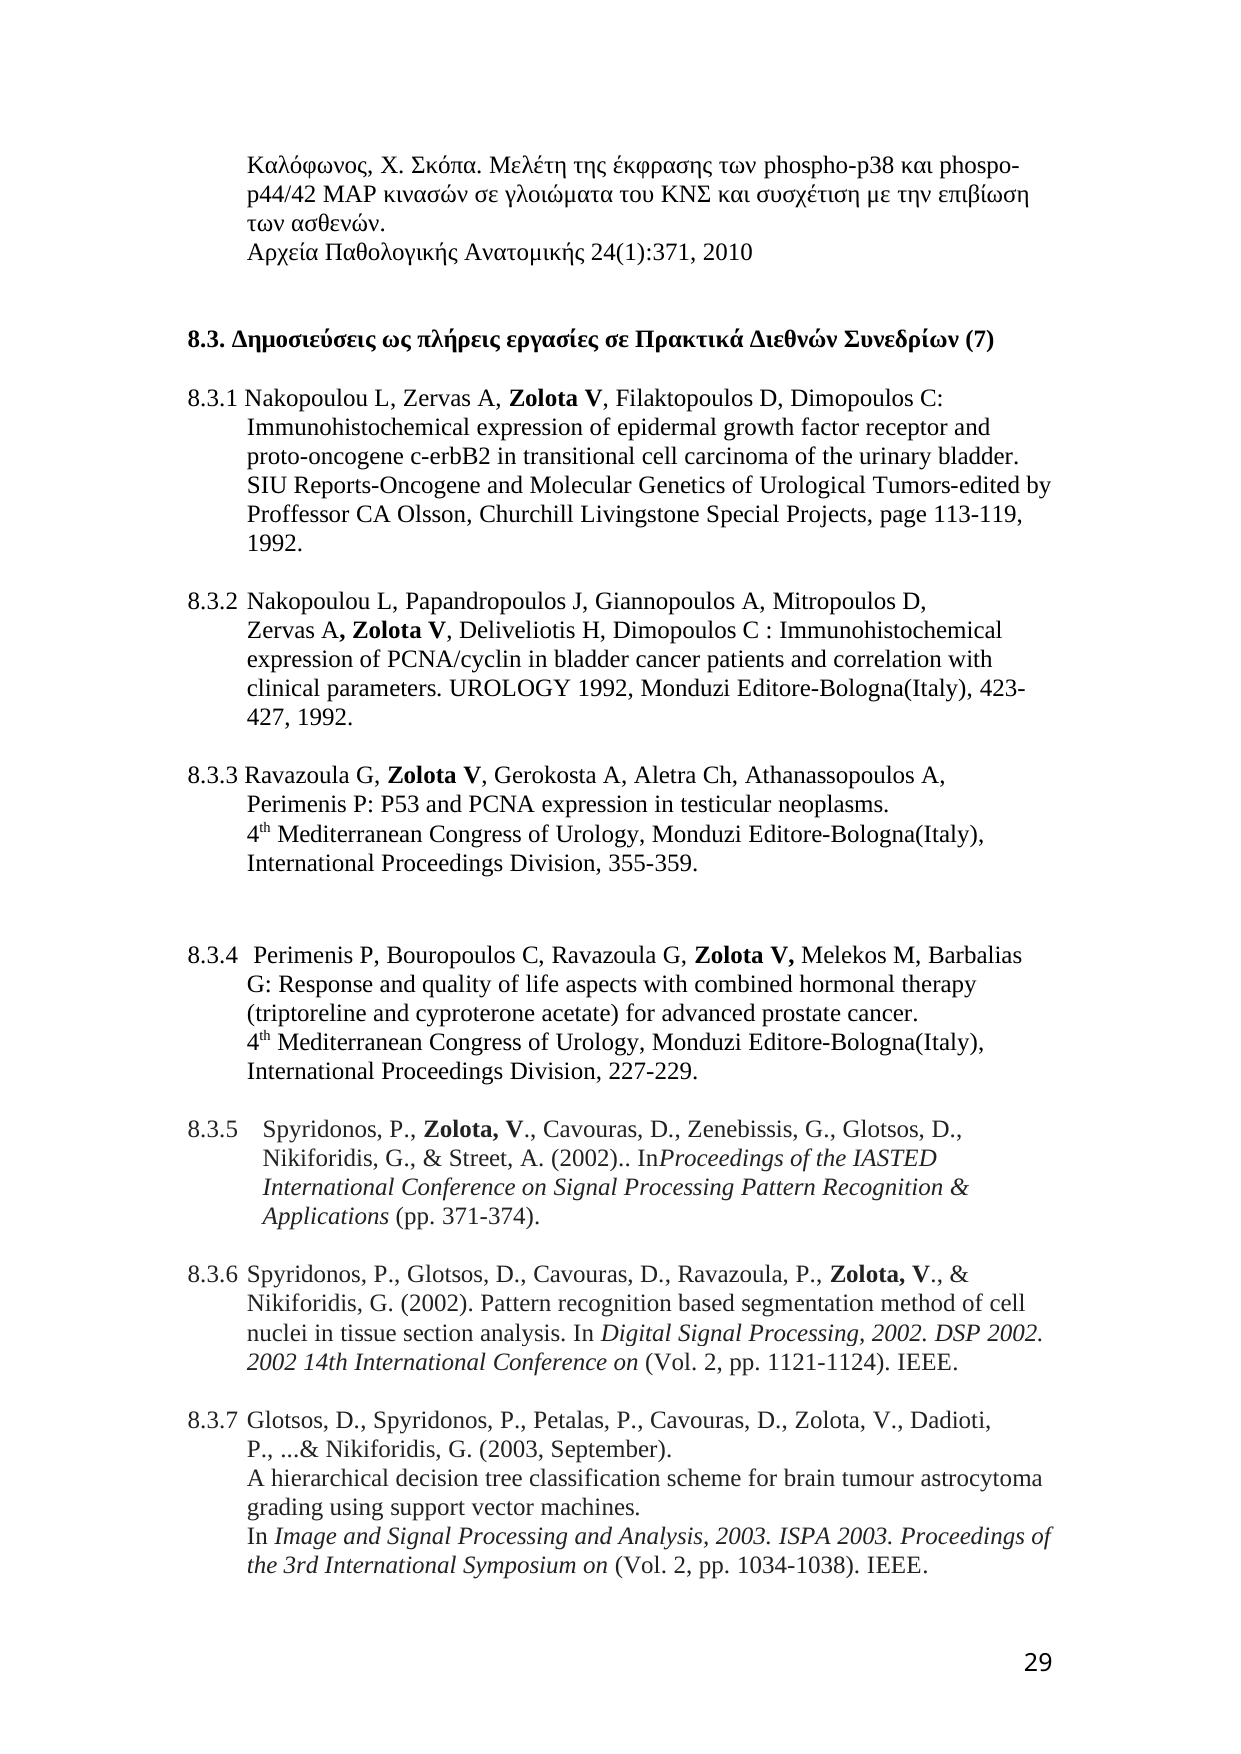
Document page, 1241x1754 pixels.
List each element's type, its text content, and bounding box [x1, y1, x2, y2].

text Αρχεία Παθολογικής Ανατομικής 24(1):371, 2010 [247, 237, 1053, 266]
text International Proceedings Division, 355-359. [187, 847, 1053, 877]
text International Proceedings Division, 227-229. [187, 1056, 1053, 1085]
list Spyridonos, P., Zolota, V., Cavouras, D., Zenebissis, G., Glotsos, D., Nikiforidis, G., & Street, A. (2002).. InProceedings of the IASTED International Conference on Signal Processing Pattern Recognition & Applications (pp. 371-374). [540, 1114, 1053, 1230]
text Immunοhistochemical expression of epidermal growth factor receptor and proto-oncogene c-erbB2 in transitional cell carcinoma of the urinary bladder. SIU Reports-Oncogene and Molecular Genetics of Urological Tumors-edited by Proffessor CA Olsson, Churchill Livingstone Special Projects, page 113-119, 1992. [247, 412, 1053, 557]
text (triptoreline and cyproterone acetate) for advanced prostate cancer. [187, 998, 1053, 1027]
list Perimenis P: P53 and PCNA expression in testicular neoplasms. [187, 789, 1053, 818]
text 8.3.7 Glotsos, D., Spyridonos, P., Petalas, P., Cavouras, D., Zolota, V., Dadioti, P., ...& Nikiforidis, G. (2003, September). [187, 1404, 1053, 1463]
list 4th Mediterranean Congress of Urology, Monduzi Editore-Bologna(), [187, 1027, 1053, 1056]
text 8.3.4 Perimenis P, Bouropoulos C, Ravazoula G, Zolota V, Melekos M, Barbalias [187, 939, 1053, 969]
text A hierarchical decision tree classification scheme for brain tumour astrocytoma grading using support vector machines. [641, 1463, 1053, 1521]
text 8.3.3 Ravazoula G, Zolota V, Gerokosta A, Aletra Ch, Athanassopoulos A, [187, 760, 1053, 789]
text 8.3.6 Spyridonos, P., Glotsos, D., Cavouras, D., Ravazoula, P., Zolota, V., & Nikiforidis, G. (2002). Pattern recognition based segmentation method of cell nuclei in tissue section analysis. In Digital Signal Processing, 2002. DSP 2002. 2002 14th International Conference on (Vol. 2, pp. 1121-1124). IEEE. [187, 1259, 1053, 1376]
text Καλόφωνος, Χ. Σκόπα. Μελέτη της έκφρασης των phospho-p38 και phospo-p44/42 MAP κινασών σε γλοιώματα του ΚΝΣ και συσχέτιση με την επιβίωση των ασθενών. [247, 150, 1053, 237]
text 8.3.2 Nakopoulou L, Papandropoulos J, Giannopoulos A, Mitropoulos D, [187, 586, 1053, 615]
text G: Response and quality of life aspects with combined hormonal therapy [187, 969, 1053, 998]
text 8.3.1 Nakopoulou L, Zervas A, Zolota V, Filaktopoulos D, Dimopoulos C: [187, 382, 1053, 412]
list 4th Mediterranean Congress of Urology, Monduzi Editore-Bologna(), [187, 818, 1053, 847]
text Zervas A, Zolota V, Deliveliotis H, Dimopoulos C : Immunohistochemical expression of PCNA/cyclin in bladder cancer patients and correlation with clinical parameters. UROLOGY 1992, Monduzi Editore-Bologna(), 423-427, 1992. [247, 615, 1053, 731]
text 8.3. Δημοσιεύσεις ως πλήρεις εργασίες σε Πρακτικά Διεθνών Συνεδρίων (7) [187, 324, 1053, 353]
